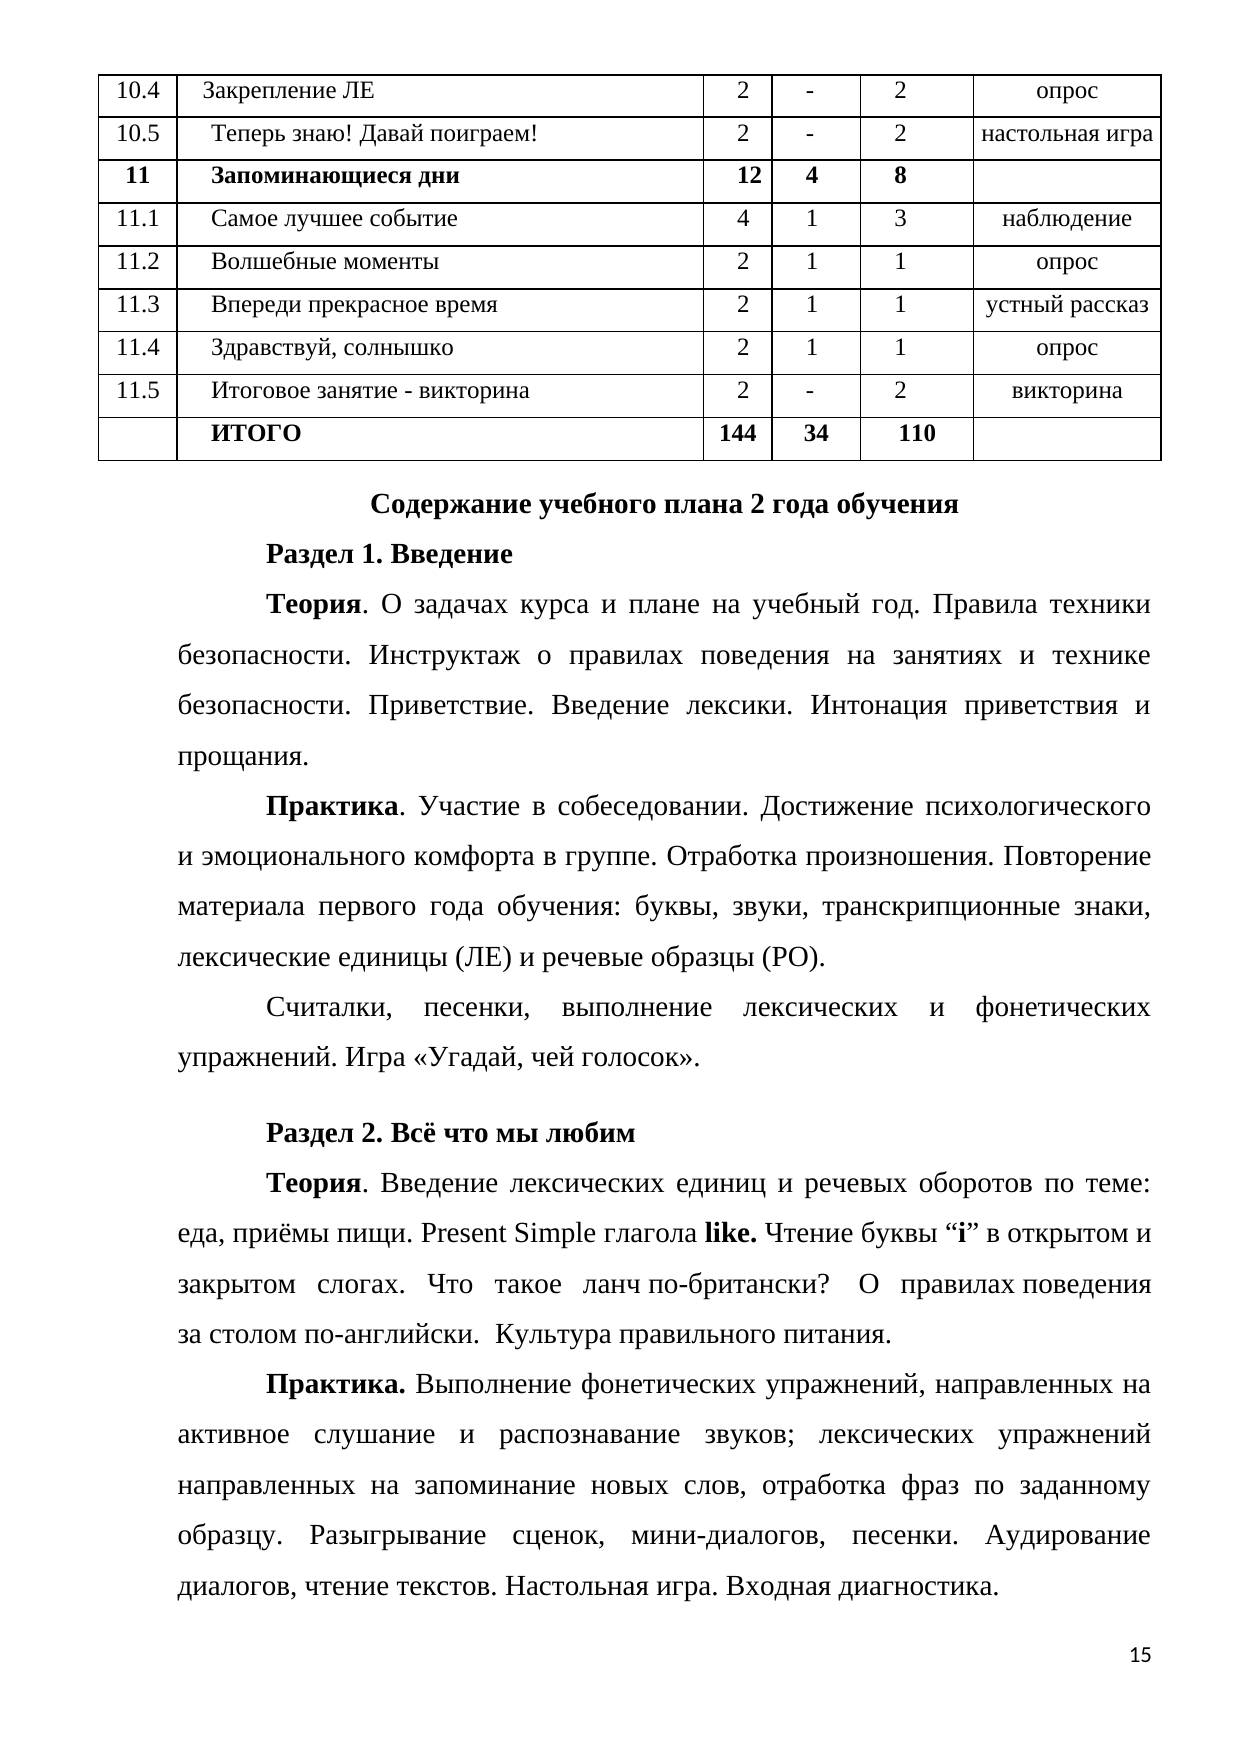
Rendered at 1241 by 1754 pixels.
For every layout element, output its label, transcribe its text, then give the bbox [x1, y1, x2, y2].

table_cell Итоговое занятие - викторина [178, 375, 703, 417]
table_cell 2 [704, 375, 771, 417]
table_cell 1 [773, 247, 860, 288]
table_cell опрос [974, 247, 1160, 288]
table_cell 1 [773, 332, 860, 374]
table_cell опрос [974, 332, 1160, 374]
table_cell 2 [704, 247, 771, 288]
table_cell 8 [861, 161, 973, 202]
table_cell 10.4 [99, 76, 176, 116]
table_cell [99, 418, 176, 459]
table_cell 2 [861, 375, 973, 417]
table_cell 11.2 [99, 247, 176, 288]
table_cell - [773, 375, 860, 417]
table_cell наблюдение [974, 204, 1160, 245]
text Считалки, песенки, выполнение лексических и фонетических упражнений. Игра «Угадай, чей голосок». [177, 989, 1152, 1073]
table_cell 2 [861, 76, 973, 116]
text Теория. О задачах курса и плане на учебный год. Правила техники безопасности. Инструктаж о правилах поведения на занятиях и технике безопасности. Приветствие. Введение лексики. Интонация приветствия и прощания. [177, 587, 1152, 771]
table_cell 10.5 [99, 118, 176, 159]
text Раздел 1. Введение [177, 536, 1152, 570]
table_cell 11.3 [99, 290, 176, 331]
text Содержание учебного плана 2 года обучения [177, 486, 1152, 519]
table_cell 2 [861, 118, 973, 159]
table_cell Запоминающиеся дни [178, 161, 703, 202]
table_cell [974, 161, 1160, 202]
text Раздел 2. Всё что мы любим [177, 1115, 1152, 1148]
table_cell 2 [704, 76, 771, 116]
table_cell ИТОГО [178, 418, 703, 459]
text Практика. Выполнение фонетических упражнений, направленных на активное слушание и распознавание звуков; лексических упражнений направленных на запоминание новых слов, отработка фраз по заданному образцу. Разыгрывание сценок, мини-диалогов, песенки. Аудирование диалогов, чтение текстов. Настольная игра. Входная диагностика. [177, 1366, 1152, 1601]
table_cell 11.5 [99, 375, 176, 417]
table_cell Волшебные моменты [178, 247, 703, 288]
table_cell [974, 418, 1160, 459]
table_cell настольная игра [974, 118, 1160, 159]
text Практика. Участие в собеседовании. Достижение психологического и эмоционального комфорта в группе. Отработка произношения. Повторение материала первого года обучения: буквы, звуки, транскрипционные знаки, лексические единицы (ЛЕ) и речевые образцы (РО). [177, 788, 1152, 972]
table_cell 2 [704, 118, 771, 159]
table_cell 4 [704, 204, 771, 245]
table_cell 11.4 [99, 332, 176, 374]
table_cell Впереди прекрасное время [178, 290, 703, 331]
table_cell 1 [861, 247, 973, 288]
table_cell - [773, 76, 860, 116]
table_cell 144 [704, 418, 771, 459]
table_cell 11.1 [99, 204, 176, 245]
table_cell Здравствуй, солнышко [178, 332, 703, 374]
table_cell Самое лучшее событие [178, 204, 703, 245]
table_cell 1 [773, 290, 860, 331]
table_cell 1 [861, 290, 973, 331]
table_cell устный рассказ [974, 290, 1160, 331]
table_cell 3 [861, 204, 973, 245]
table_cell - [773, 118, 860, 159]
table_cell 1 [861, 332, 973, 374]
table_cell опрос [974, 76, 1160, 116]
table_cell 4 [773, 161, 860, 202]
table_cell 110 [861, 418, 973, 459]
table_cell Закрепление ЛЕ [178, 76, 703, 116]
table_cell Теперь знаю! Давай поиграем! [178, 118, 703, 159]
table_cell 2 [704, 290, 771, 331]
text Теория. Введение лексических единиц и речевых оборотов по теме: еда, приёмы пищи. Present Simple глагола like. Чтение буквы “i” в открытом и закрытом слогах. Что такое ланч по-британски? О правилах поведения за столом по-английски. Культура правильного питания. [177, 1165, 1152, 1349]
table_cell 2 [704, 332, 771, 374]
table_cell 12 [704, 161, 771, 202]
table_cell 1 [773, 204, 860, 245]
table_cell 34 [773, 418, 860, 459]
table_cell 11 [99, 161, 176, 202]
table_cell викторина [974, 375, 1160, 417]
